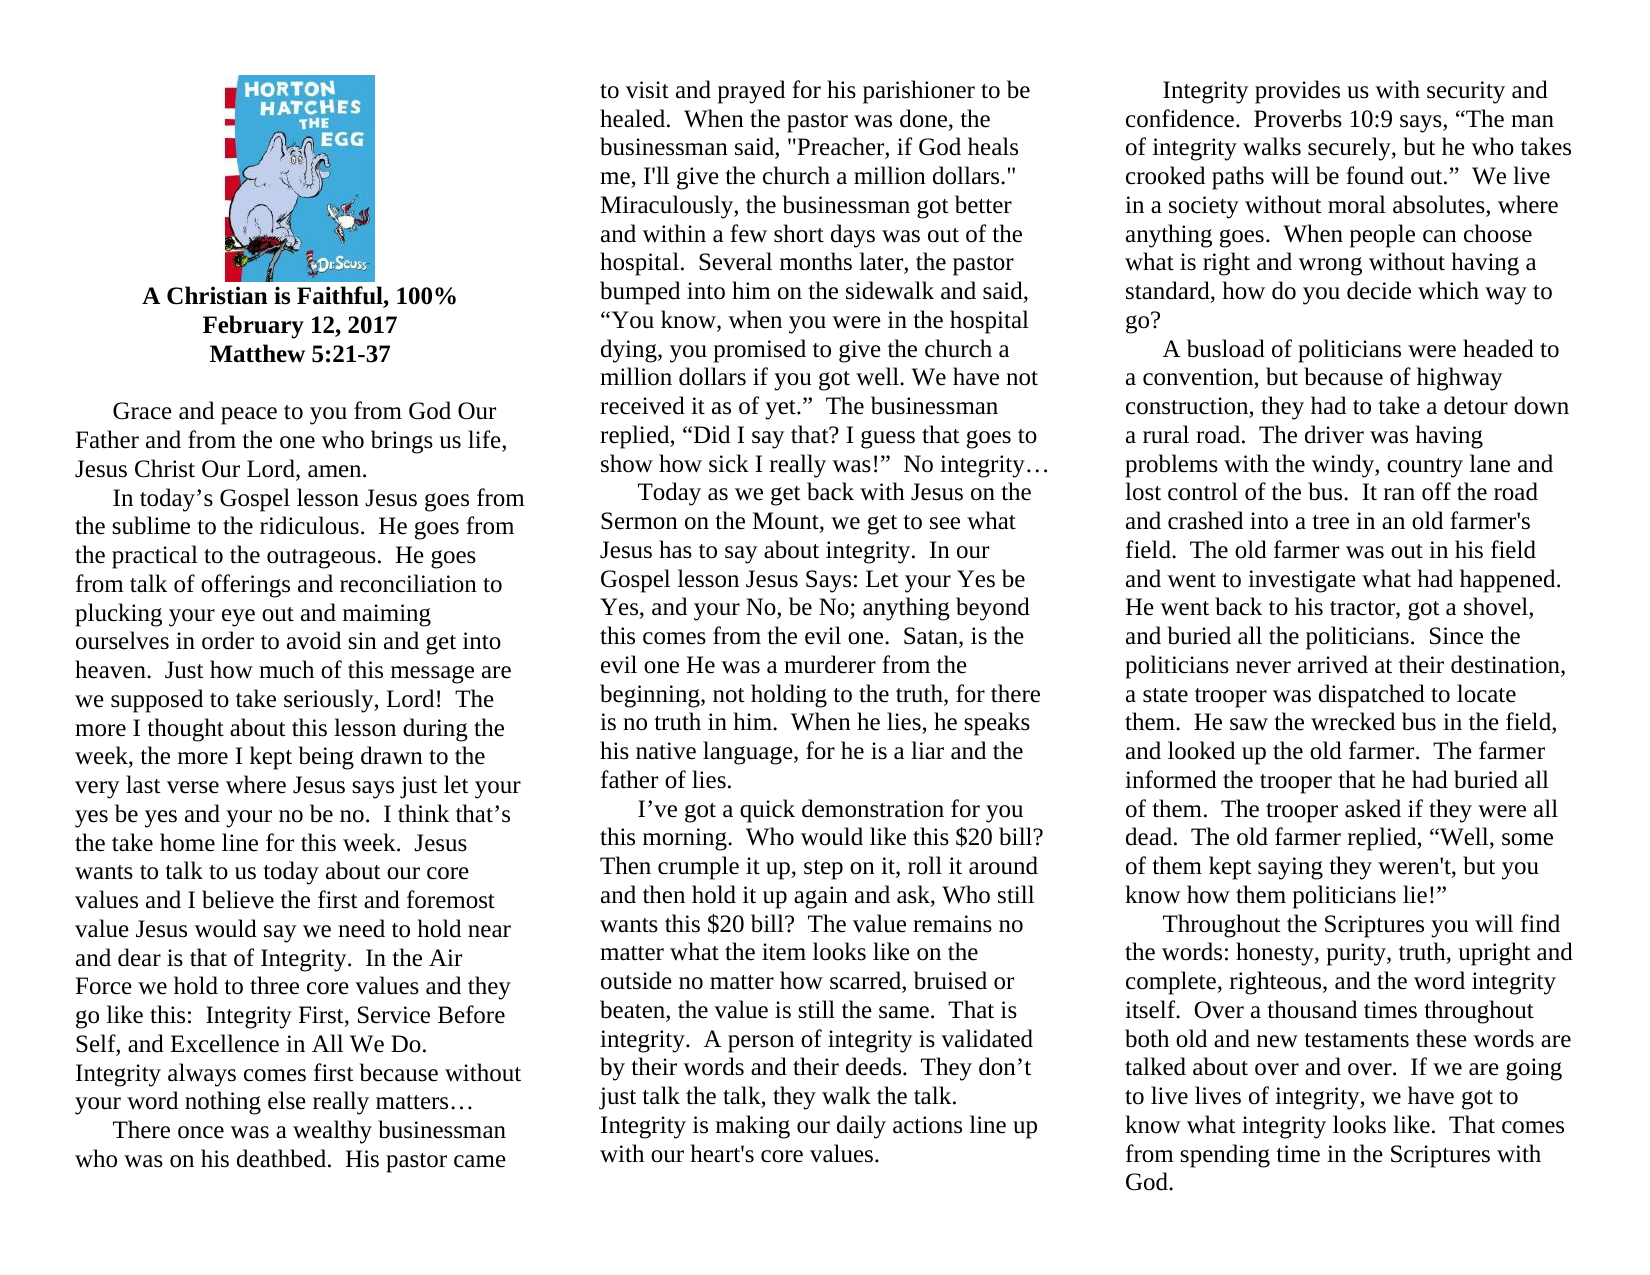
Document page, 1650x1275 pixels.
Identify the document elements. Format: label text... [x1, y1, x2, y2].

text February 12, 2017 [75, 310, 525, 339]
text There once was a wealthy businessman who was on his deathbed. His pastor came to visit and prayed for his parishioner to be healed. When the pastor was done, the businessman said, "Preacher, if God heals me, I'll give the church a million dollars." Miraculously, the businessman got better and within a few short days was out of the hospital. Several months later, the pastor bumped into him on the sidewalk and said, “You know, when you were in the hospital dying, you promised to give the church a million dollars if you got well. We have not received it as of yet.” The businessman replied, “Did I say that? I guess that goes to show how sick I really was!” No integrity… [600, 75, 1050, 477]
text I’ve got a quick demonstration for you this morning. Who would like this $20 bill? Then crumple it up, step on it, roll it around and then hold it up again and ask, Who still wants this $20 bill? The value remains no matter what the item looks like on the outside no matter how scarred, bruised or beaten, the value is still the same. That is integrity. A person of integrity is validated by their words and their deeds. They don’t just talk the talk, they walk the talk. Integrity is making our daily actions line up with our heart's core values. [600, 794, 1050, 1167]
text Integrity provides us with security and confidence. Proverbs 10:9 says, “The man of integrity walks securely, but he who takes crooked paths will be found out.” We live in a society without moral absolutes, where anything goes. When people can choose what is right and wrong without having a standard, how do you decide which way to go? [1125, 75, 1575, 334]
text Today as we get back with Jesus on the Sermon on the Mount, we get to see what Jesus has to say about integrity. In our Gospel lesson Jesus Says: Let your Yes be Yes, and your No, be No; anything beyond this comes from the evil one. Satan, is the evil one He was a murderer from the beginning, not holding to the truth, for there is no truth in him. When he lies, he speaks his native language, for he is a liar and the father of lies. [600, 477, 1050, 794]
picture [196, 75, 404, 282]
text A Christian is Faithful, 100% [75, 281, 525, 310]
text A busload of politicians were headed to a convention, but because of highway construction, they had to take a detour down a rural road. The driver was having problems with the windy, country lane and lost control of the bus. It ran off the road and crashed into a tree in an old farmer's field. The old farmer was out in his field and went to investigate what had happened. He went back to his tractor, got a shovel, and buried all the politicians. Since the politicians never arrived at their destination, a state trooper was dispatched to locate them. He saw the wrecked bus in the field, and looked up the old farmer. The farmer informed the trooper that he had buried all of them. The trooper asked if they were all dead. The old farmer replied, “Well, some of them kept saying they weren't, but you know how them politicians lie!” [1125, 334, 1575, 909]
text Matthew 5:21-37 [75, 339, 525, 368]
text Throughout the Scriptures you will find the words: honesty, purity, truth, upright and complete, righteous, and the word integrity itself. Over a thousand times throughout both old and new testaments these words are talked about over and over. If we are going to live lives of integrity, we have got to know what integrity looks like. That comes from spending time in the Scriptures with God. [1125, 909, 1575, 1196]
text In today’s Gospel lesson Jesus goes from the sublime to the ridiculous. He goes from the practical to the outrageous. He goes from talk of offerings and reconciliation to plucking your eye out and maiming ourselves in order to avoid sin and get into heaven. Just how much of this message are we supposed to take seriously, Lord! The more I thought about this lesson during the week, the more I kept being drawn to the very last verse where Jesus says just let your yes be yes and your no be no. I think that’s the take home line for this week. Jesus wants to talk to us today about our core values and I believe the first and foremost value Jesus would say we need to hold near and dear is that of Integrity. In the Air Force we hold to three core values and they go like this: Integrity First, Service Before Self, and Excellence in All We Do. Integrity always comes first because without your word nothing else really matters… [75, 483, 525, 1115]
text Grace and peace to you from God Our Father and from the one who brings us life, Jesus Christ Our Lord, amen. [75, 396, 525, 483]
